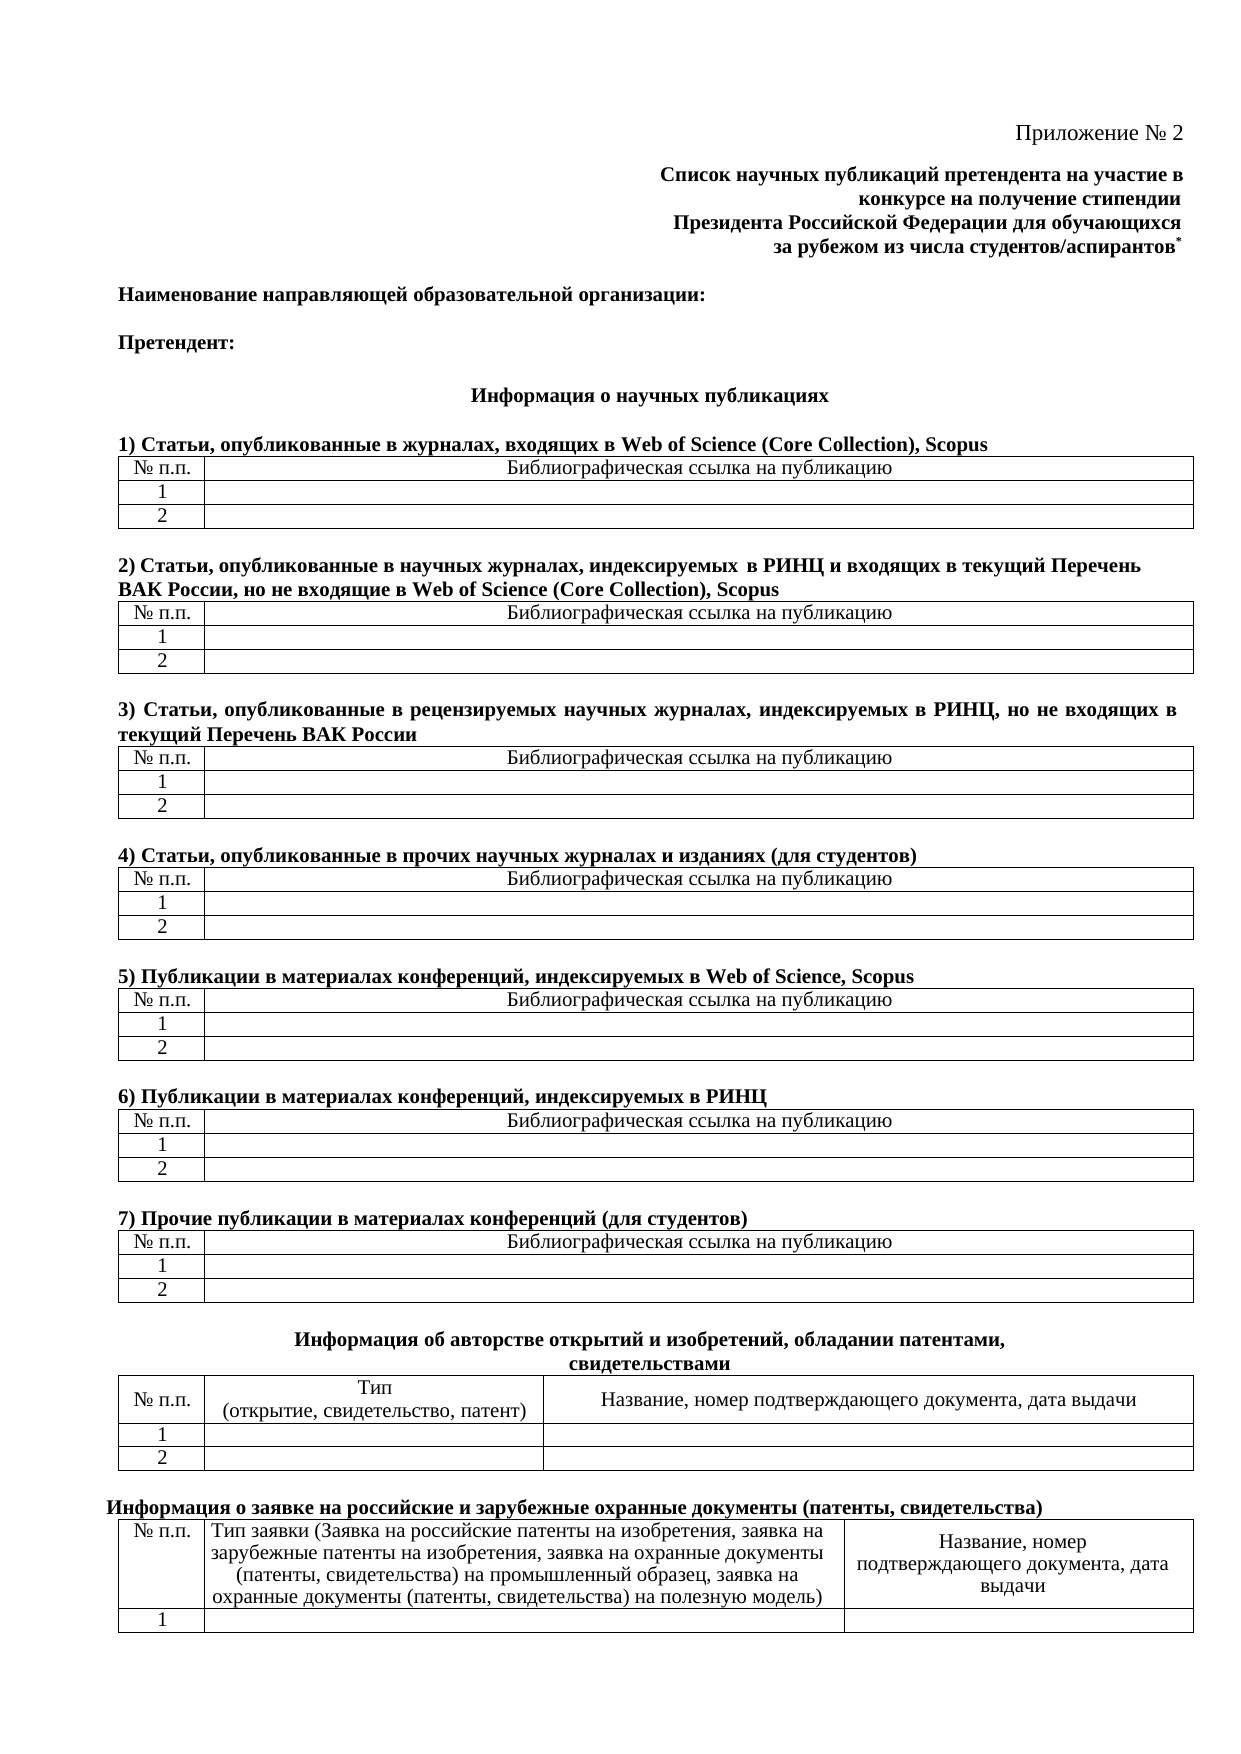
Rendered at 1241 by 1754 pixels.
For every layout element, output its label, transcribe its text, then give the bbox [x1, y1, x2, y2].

table_cell [205, 916, 1193, 939]
table_cell 2 [119, 1279, 204, 1302]
table_cell 1 [119, 481, 204, 504]
table_header Библиографическая ссылка на публикацию [205, 602, 1193, 624]
table_cell [205, 481, 1193, 504]
text за рубежом из числа студентов/аспирантов* [106, 234, 1181, 258]
table_header Библиографическая ссылка на публикацию [205, 1110, 1193, 1133]
list Статьи, опубликованные в рецензируемых научных журналах, индексируемых в РИНЦ, но не входящих в текущий Перечень ВАК России [118, 697, 1181, 746]
table_cell 1 [119, 1255, 204, 1278]
table_cell [205, 1424, 543, 1446]
table_header № п.п. [119, 1231, 204, 1254]
table_cell [205, 626, 1193, 648]
table_cell [205, 1134, 1193, 1157]
table_header № п.п. [119, 868, 204, 891]
table_cell 2 [119, 1158, 204, 1181]
table_cell 1 [119, 1424, 204, 1446]
text Претендент: [118, 330, 1205, 354]
text Информация о научных публикациях [211, 383, 1089, 407]
text Приложение № 2 [108, 119, 1184, 146]
table_cell [205, 795, 1193, 818]
table_cell 1 [119, 626, 204, 648]
table_cell 1 [119, 892, 204, 915]
table_cell 1 [119, 1134, 204, 1157]
table_header Тип (открытие, свидетельство, патент) [205, 1376, 543, 1423]
table_header № п.п. [119, 1376, 204, 1423]
table_cell [205, 892, 1193, 915]
table_cell 1 [119, 771, 204, 794]
table_cell 2 [119, 795, 204, 818]
list Прочие публикации в материалах конференций (для студентов) [118, 1206, 1205, 1229]
table_header № п.п. [119, 1110, 204, 1133]
text конкурсе на получение стипендии Президента Российской Федерации для обучающихся [673, 186, 1181, 234]
table_header Библиографическая ссылка на публикацию [205, 868, 1193, 891]
table_header Библиографическая ссылка на публикацию [205, 989, 1193, 1012]
table_header № п.п. [119, 747, 204, 770]
table_cell [544, 1447, 1193, 1470]
text Список научных публикаций претендента на участие в [108, 162, 1184, 186]
table_cell 1 [119, 1013, 204, 1036]
text Информация о заявке на российские и зарубежные охранные документы (патенты, свидетельства) [106, 1495, 1205, 1519]
table_cell [845, 1609, 1193, 1632]
text Информация об авторстве открытий и изобретений, обладании патентами, свидетельствами [211, 1327, 1088, 1375]
table_cell [205, 1279, 1193, 1302]
table_cell [205, 1158, 1193, 1181]
table_header № п.п. [119, 989, 204, 1012]
table_cell 2 [119, 650, 204, 672]
table_cell [205, 1609, 844, 1632]
table_cell [205, 1447, 543, 1470]
table_header Тип заявки (Заявка на российские патенты на изобретения, заявка на зарубежные патенты на изобретения, заявка на охранные документы (патенты, свидетельства) на промышленный образец, заявка на охранные документы (патенты, свидетельства) на полезную модель) [205, 1520, 844, 1608]
table_header № п.п. [119, 1520, 204, 1608]
table_cell [544, 1424, 1193, 1446]
table_header Библиографическая ссылка на публикацию [205, 457, 1193, 480]
text Наименование направляющей образовательной организации: [118, 282, 1205, 306]
list Публикации в материалах конференций, индексируемых в Web of Science, Scopus [118, 964, 1205, 988]
list Статьи, опубликованные в прочих научных журналах и изданиях (для студентов) [118, 843, 1205, 867]
table_header № п.п. [119, 602, 204, 624]
table_cell [205, 1255, 1193, 1278]
table_cell 2 [119, 1037, 204, 1060]
table_header № п.п. [119, 457, 204, 480]
list Статьи, опубликованные в журналах, входящих в Web of Science (Core Collection), Scopus [118, 431, 1205, 456]
list Статьи, опубликованные в научных журналах, индексируемых в РИНЦ и входящих в текущий Перечень ВАК России, но не входящие в Web of Science (Core Collection), Scopus [118, 552, 1181, 601]
table_header Название, номер подтверждающего документа, дата выдачи [845, 1520, 1193, 1608]
table_cell [205, 505, 1193, 528]
table_cell [205, 1037, 1193, 1060]
table_cell 2 [119, 1447, 204, 1470]
table_header Библиографическая ссылка на публикацию [205, 747, 1193, 770]
table_cell 2 [119, 916, 204, 939]
table_cell [205, 771, 1193, 794]
list Публикации в материалах конференций, индексируемых в РИНЦ [118, 1084, 1205, 1108]
table_cell [205, 650, 1193, 672]
table_cell 2 [119, 505, 204, 528]
table_cell [205, 1013, 1193, 1036]
table_cell 1 [119, 1609, 204, 1632]
table_header Библиографическая ссылка на публикацию [205, 1231, 1193, 1254]
table_header Название, номер подтверждающего документа, дата выдачи [544, 1376, 1193, 1423]
